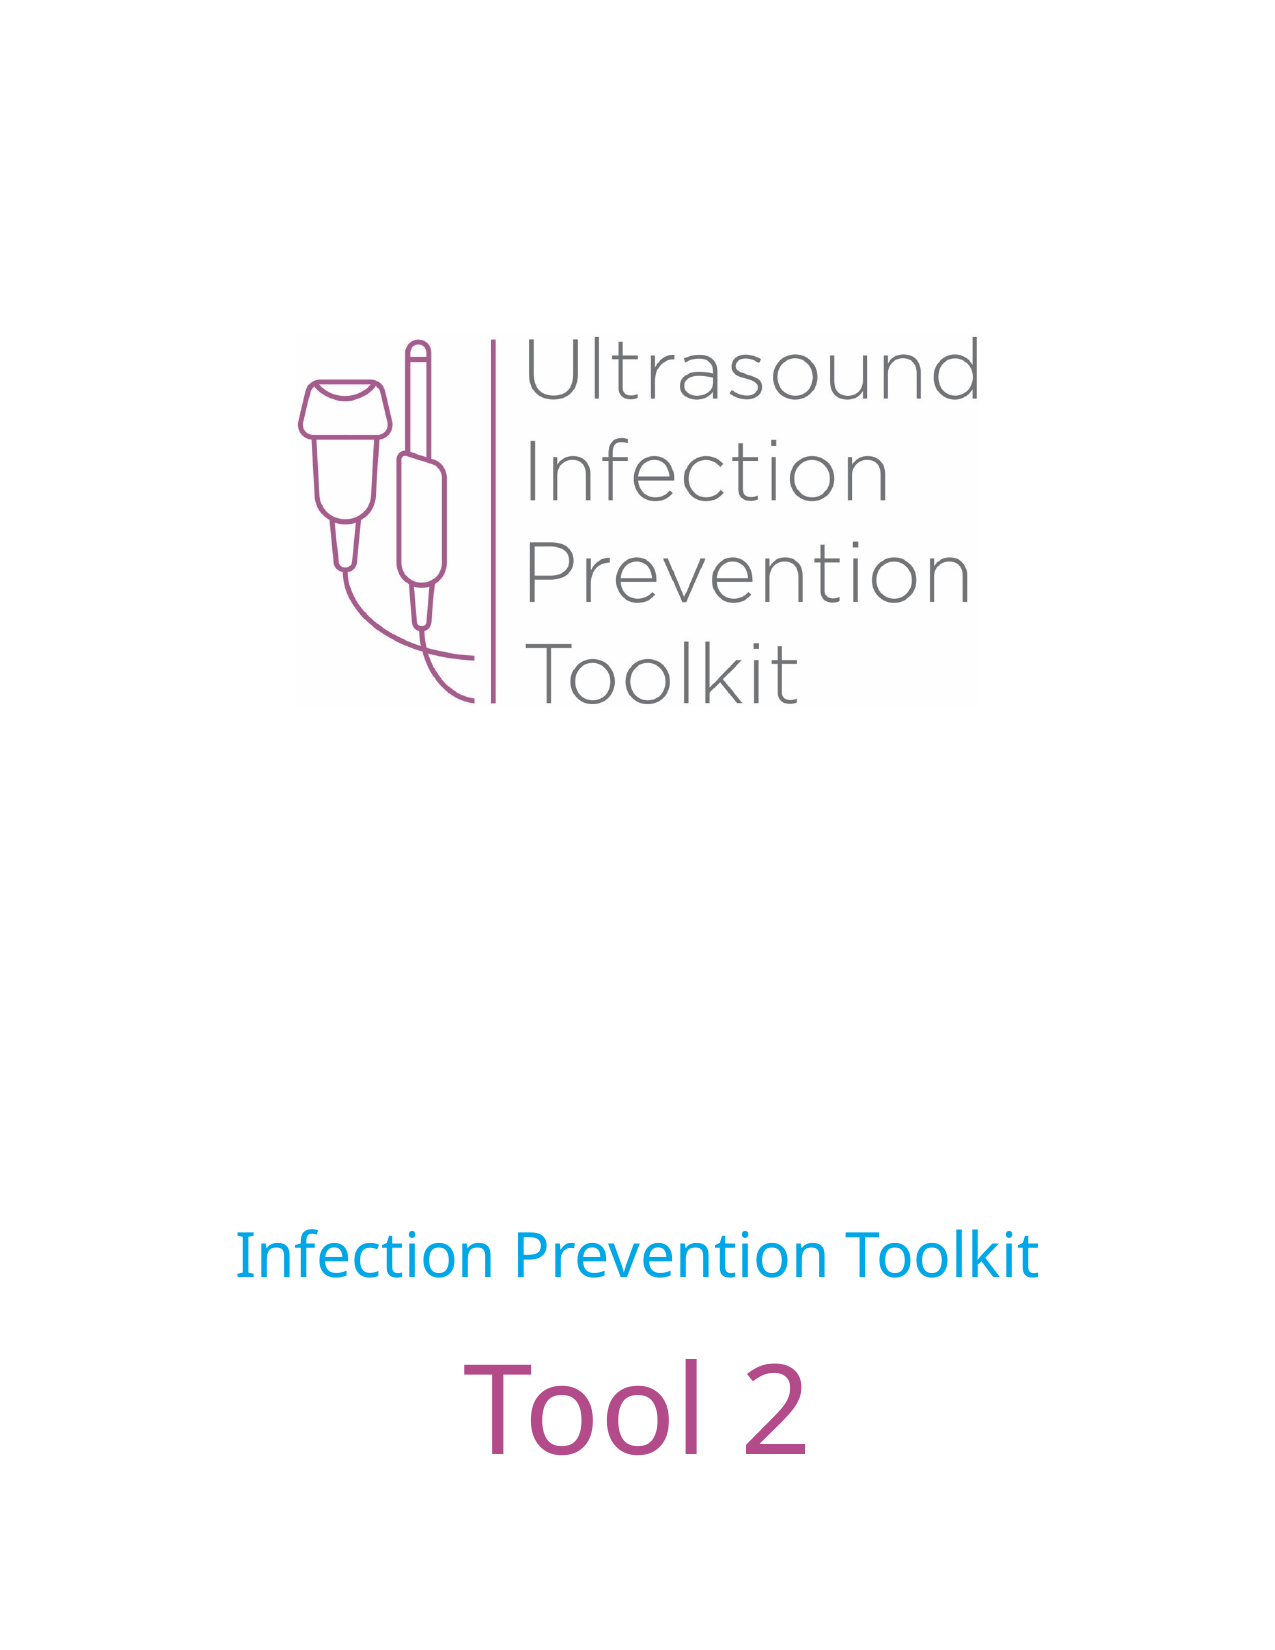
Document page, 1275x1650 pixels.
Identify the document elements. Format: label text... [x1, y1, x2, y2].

text Infection Prevention Toolkit Tool 2 [150, 1113, 1125, 1491]
picture [295, 334, 980, 706]
